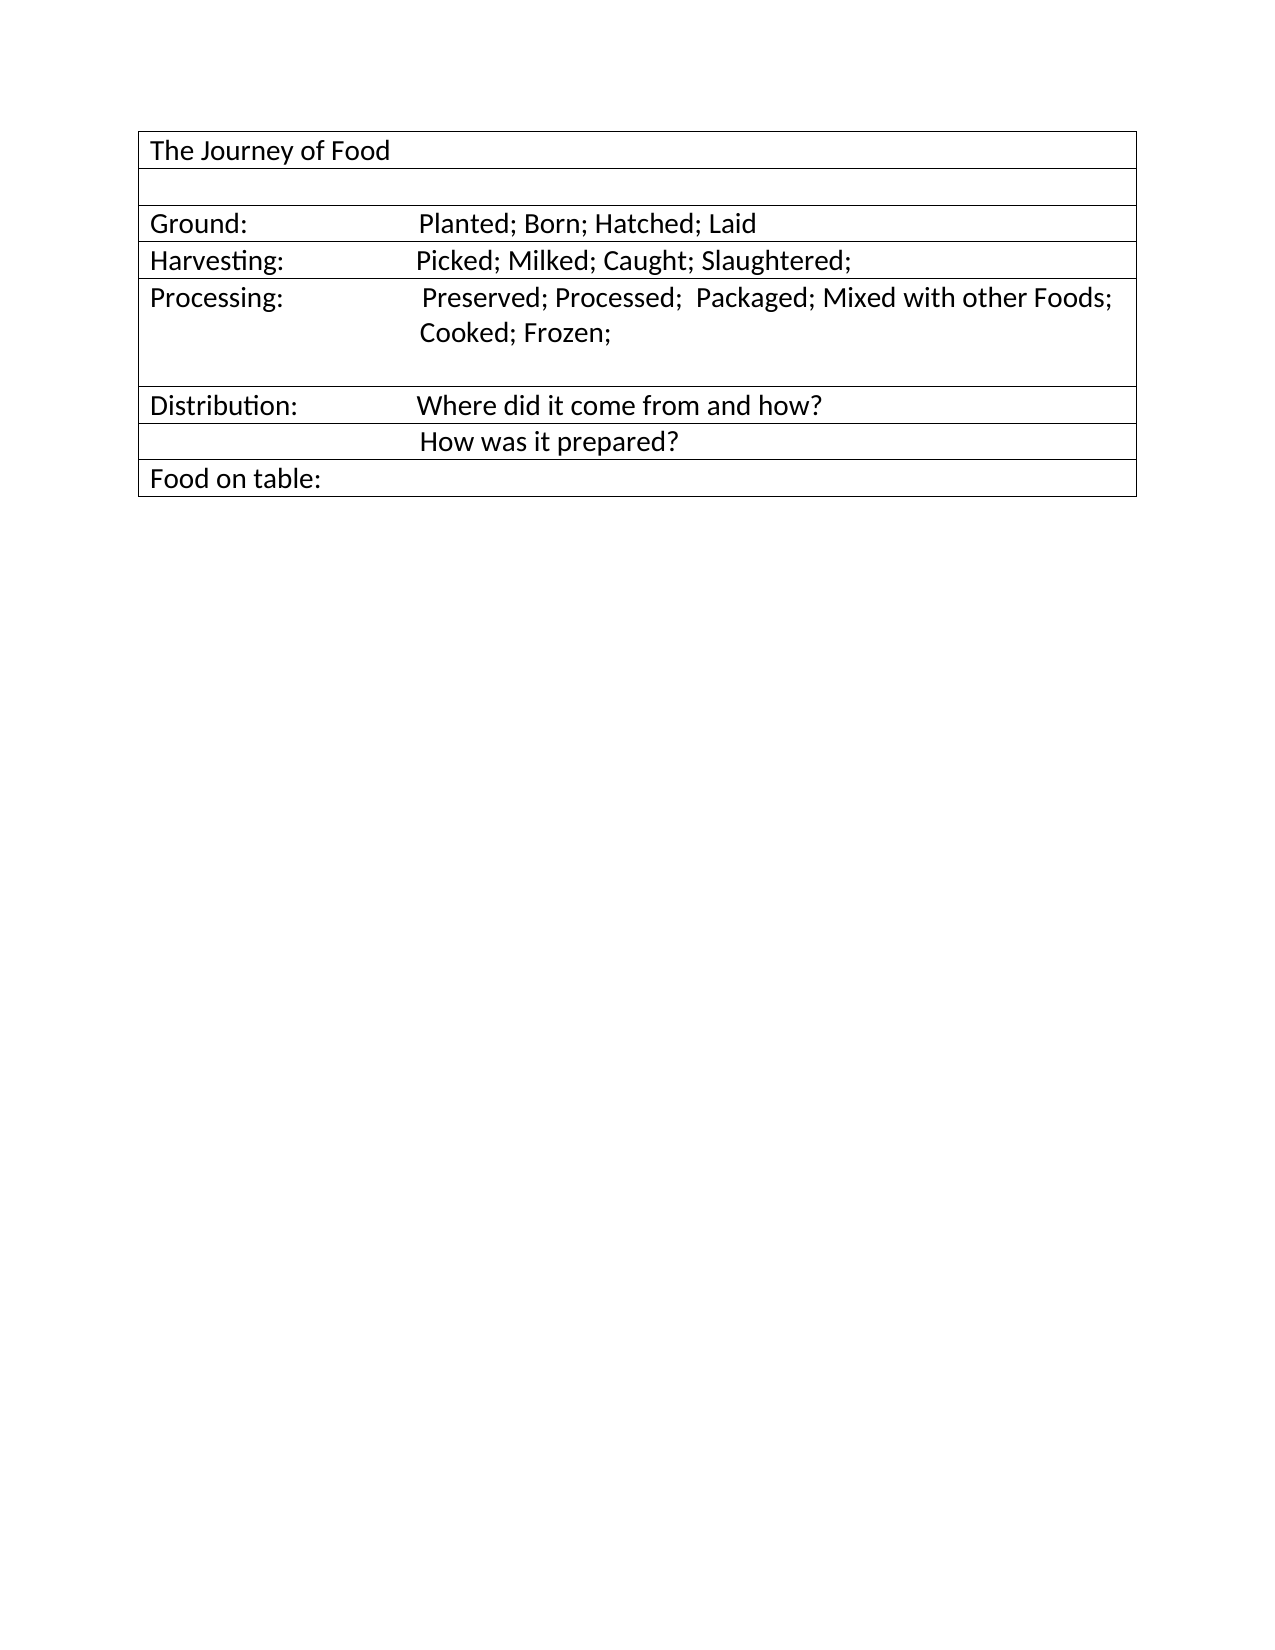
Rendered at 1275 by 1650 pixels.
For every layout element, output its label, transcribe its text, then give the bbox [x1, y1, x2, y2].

table_cell How was it prepared? [139, 424, 1136, 459]
table_cell Harvesting: Picked; Milked; Caught; Slaughtered; [139, 242, 1136, 278]
table_cell Distribution: Where did it come from and how? [139, 387, 1136, 422]
table_cell Food on table: [139, 460, 1136, 496]
table_cell Ground: Planted; Born; Hatched; Laid [139, 206, 1136, 241]
table_cell [139, 169, 1136, 204]
table_cell Processing: Preserved; Processed; Packaged; Mixed with other Foods; Cooked; Frozen; [139, 279, 1136, 386]
table_header The Journey of Food [139, 132, 1136, 168]
